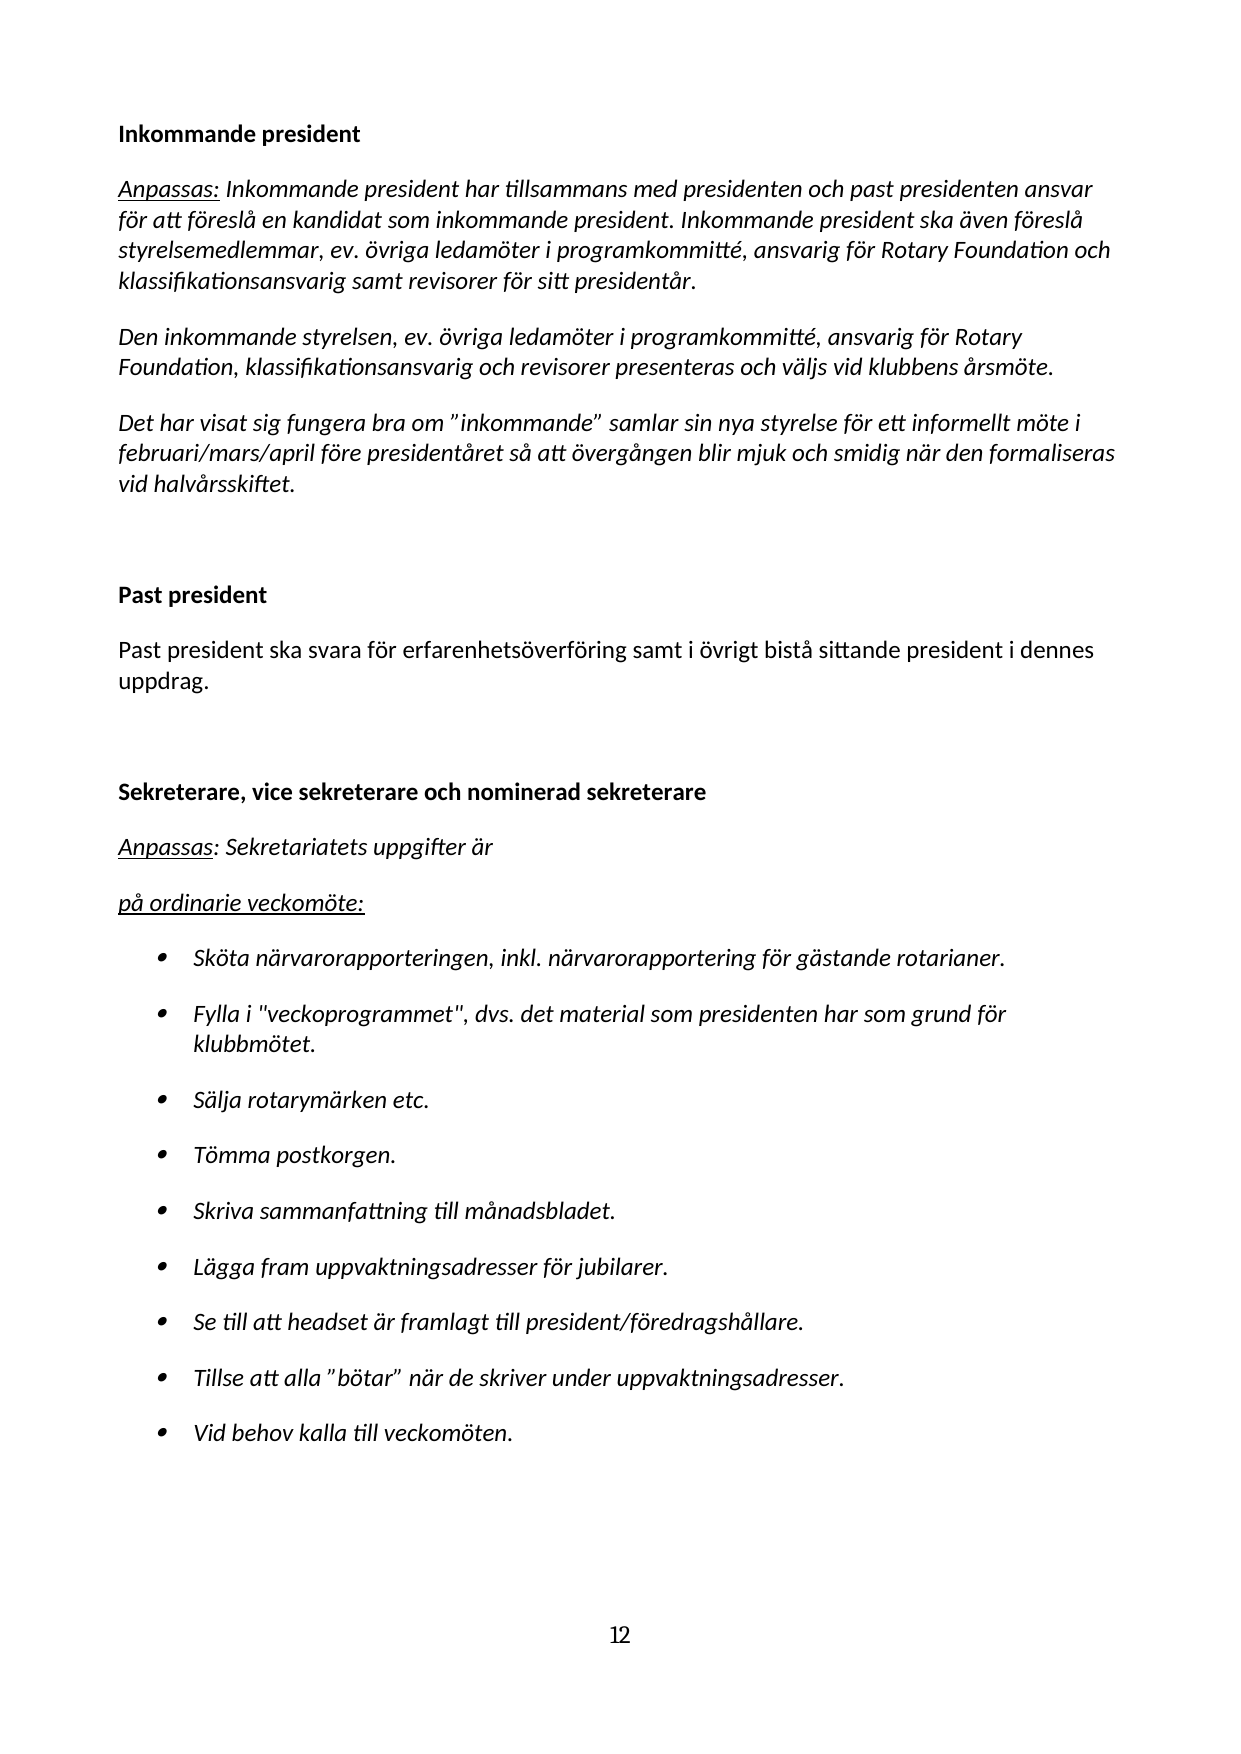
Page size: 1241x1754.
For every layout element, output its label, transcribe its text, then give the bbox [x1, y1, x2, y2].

list Sköta närvarorapporteringen, inkl. närvarorapportering för gästande rotarianer. [156, 942, 1122, 973]
text Past president [118, 579, 1122, 609]
text Sekreterare, vice sekreterare och nominerad sekreterare [118, 776, 1122, 806]
list Sälja rotarymärken etc. [156, 1084, 1122, 1114]
text Anpassas: Sekretariatets uppgifter är [118, 831, 1122, 862]
list Fylla i "veckoprogrammet", dvs. det material som presidenten har som grund för klubbmötet. [156, 998, 1122, 1059]
list Se till att headset är framlagt till president/föredragshållare. [156, 1306, 1122, 1337]
text på ordinarie veckomöte: [118, 887, 1122, 917]
text Den inkommande styrelsen, ev. övriga ledamöter i programkommitté, ansvarig för Rotary Foundation, klassifikationsansvarig och revisorer presenteras och väljs vid klubbens årsmöte. [118, 321, 1122, 382]
text Det har visat sig fungera bra om ”inkommande” samlar sin nya styrelse för ett informellt möte i februari/mars/april före presidentåret så att övergången blir mjuk och smidig när den formaliseras vid halvårsskiftet. [118, 407, 1122, 498]
text Past president ska svara för erfarenhetsöverföring samt i övrigt bistå sittande president i dennes uppdrag. [118, 634, 1122, 695]
list Tillse att alla ”bötar” när de skriver under uppvaktningsadresser. [156, 1362, 1122, 1392]
text Anpassas: Inkommande president har tillsammans med presidenten och past presidenten ansvar för att föreslå en kandidat som inkommande president. Inkommande president ska även föreslå styrelsemedlemmar, ev. övriga ledamöter i programkommitté, ansvarig för Rotary Foundation och klassifikationsansvarig samt revisorer för sitt presidentår. [118, 174, 1122, 296]
list Skriva sammanfattning till månadsbladet. [156, 1195, 1122, 1226]
text Inkommande president [118, 118, 1122, 149]
list Vid behov kalla till veckomöten. [156, 1417, 1122, 1448]
list Tömma postkorgen. [156, 1139, 1122, 1170]
list Lägga fram uppvaktningsadresser för jubilarer. [156, 1251, 1122, 1281]
